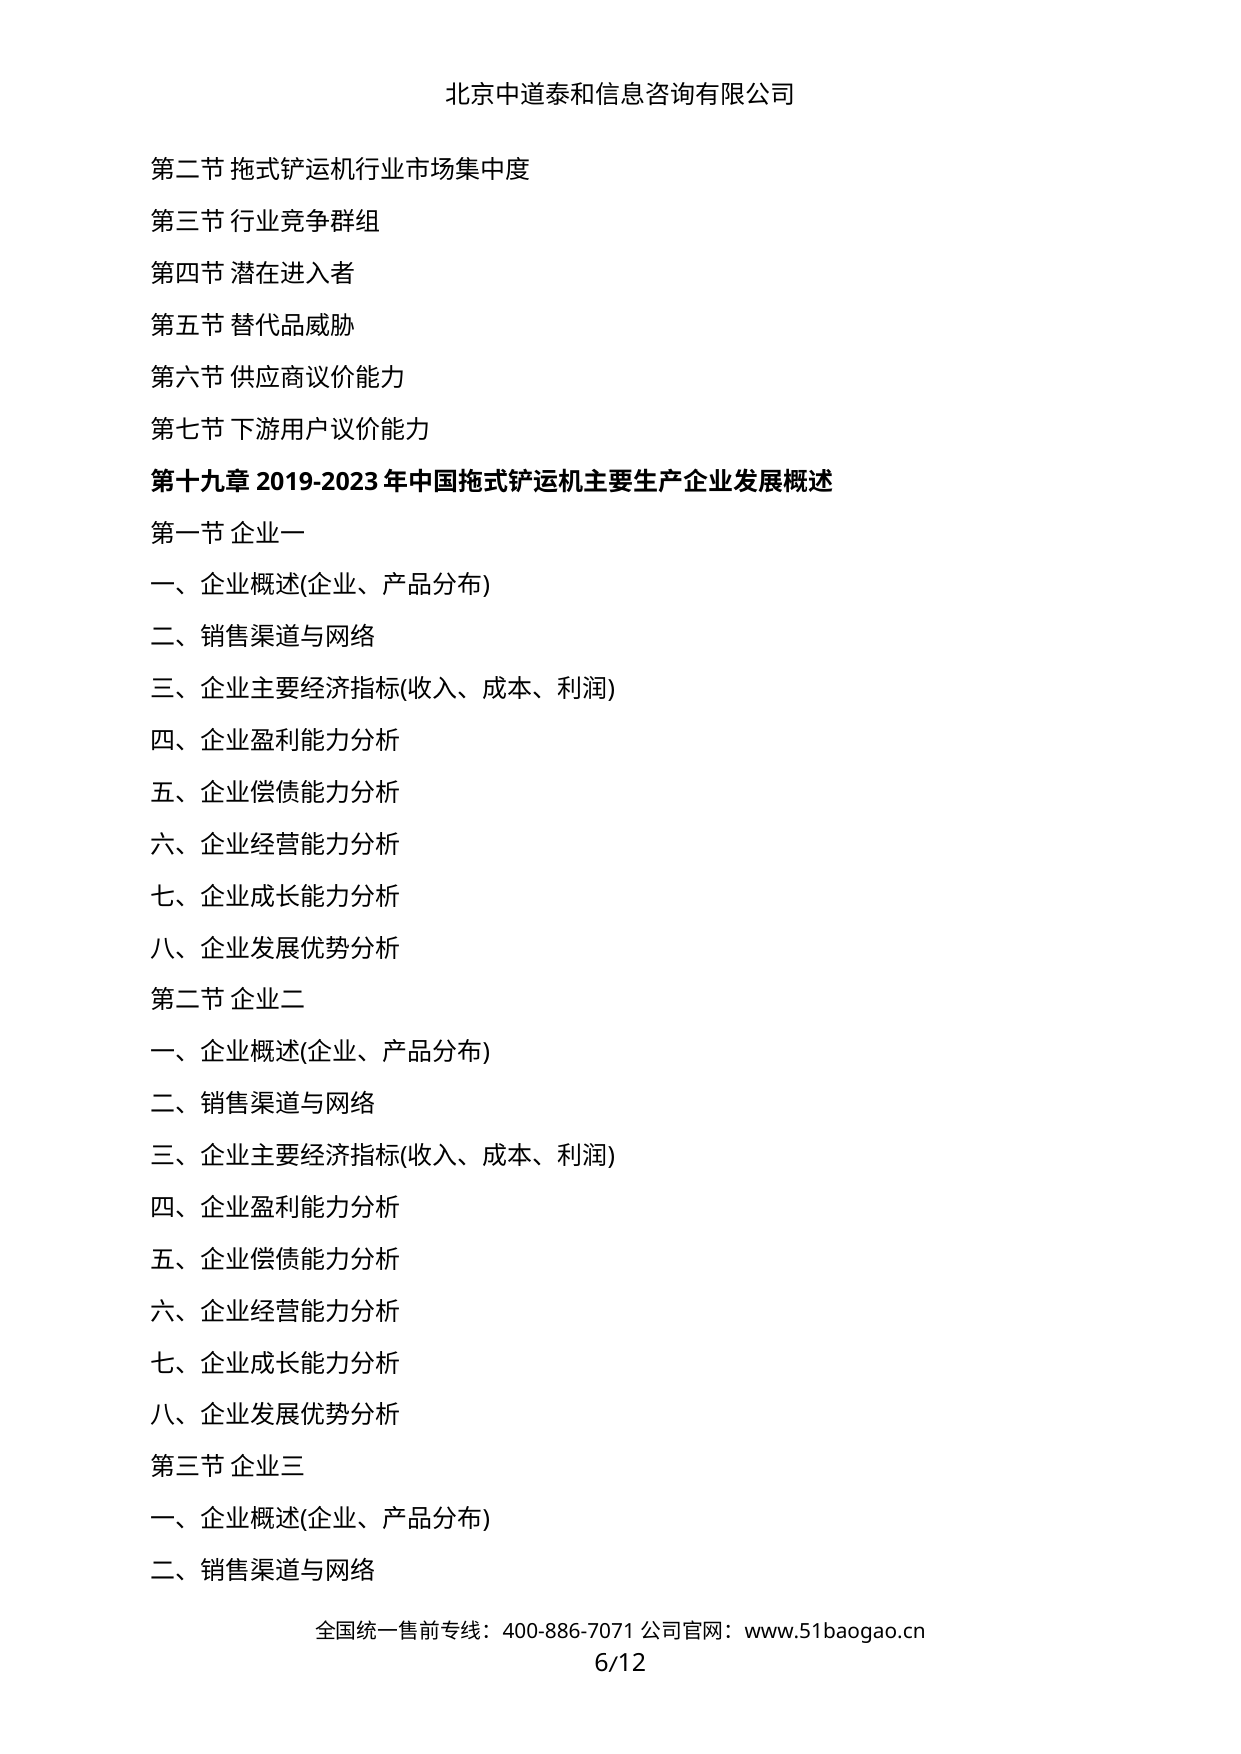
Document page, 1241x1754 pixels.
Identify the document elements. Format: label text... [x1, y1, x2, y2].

text 第三节 企业三 [150, 1447, 1090, 1483]
text 八、企业发展优势分析 [150, 1395, 1090, 1431]
text 四、企业盈利能力分析 [150, 721, 1090, 757]
text 二、销售渠道与网络 [150, 1551, 1090, 1587]
text 一、企业概述(企业、产品分布) [150, 565, 1090, 601]
text 七、企业成长能力分析 [150, 876, 1090, 912]
text 六、企业经营能力分析 [150, 824, 1090, 861]
text 第二节 企业二 [150, 980, 1090, 1016]
text 一、企业概述(企业、产品分布) [150, 1032, 1090, 1068]
text 第一节 企业一 [150, 513, 1090, 549]
text 第十九章 2019-2023年中国拖式铲运机主要生产企业发展概述 [150, 461, 1090, 497]
text 四、企业盈利能力分析 [150, 1187, 1090, 1224]
text 二、销售渠道与网络 [150, 617, 1090, 653]
text 八、企业发展优势分析 [150, 928, 1090, 964]
text 第六节 供应商议价能力 [150, 357, 1090, 394]
text 第二节 拖式铲运机行业市场集中度 [150, 150, 1090, 186]
text 七、企业成长能力分析 [150, 1343, 1090, 1379]
text 三、企业主要经济指标(收入、成本、利润) [150, 669, 1090, 705]
text 第三节 行业竞争群组 [150, 202, 1090, 238]
text 二、销售渠道与网络 [150, 1084, 1090, 1120]
text 第四节 潜在进入者 [150, 254, 1090, 290]
text 一、企业概述(企业、产品分布) [150, 1499, 1090, 1535]
text 第五节 替代品威胁 [150, 306, 1090, 342]
text 五、企业偿债能力分析 [150, 1239, 1090, 1276]
text 第七节 下游用户议价能力 [150, 409, 1090, 446]
text 六、企业经营能力分析 [150, 1291, 1090, 1327]
text 五、企业偿债能力分析 [150, 772, 1090, 809]
text 三、企业主要经济指标(收入、成本、利润) [150, 1136, 1090, 1172]
